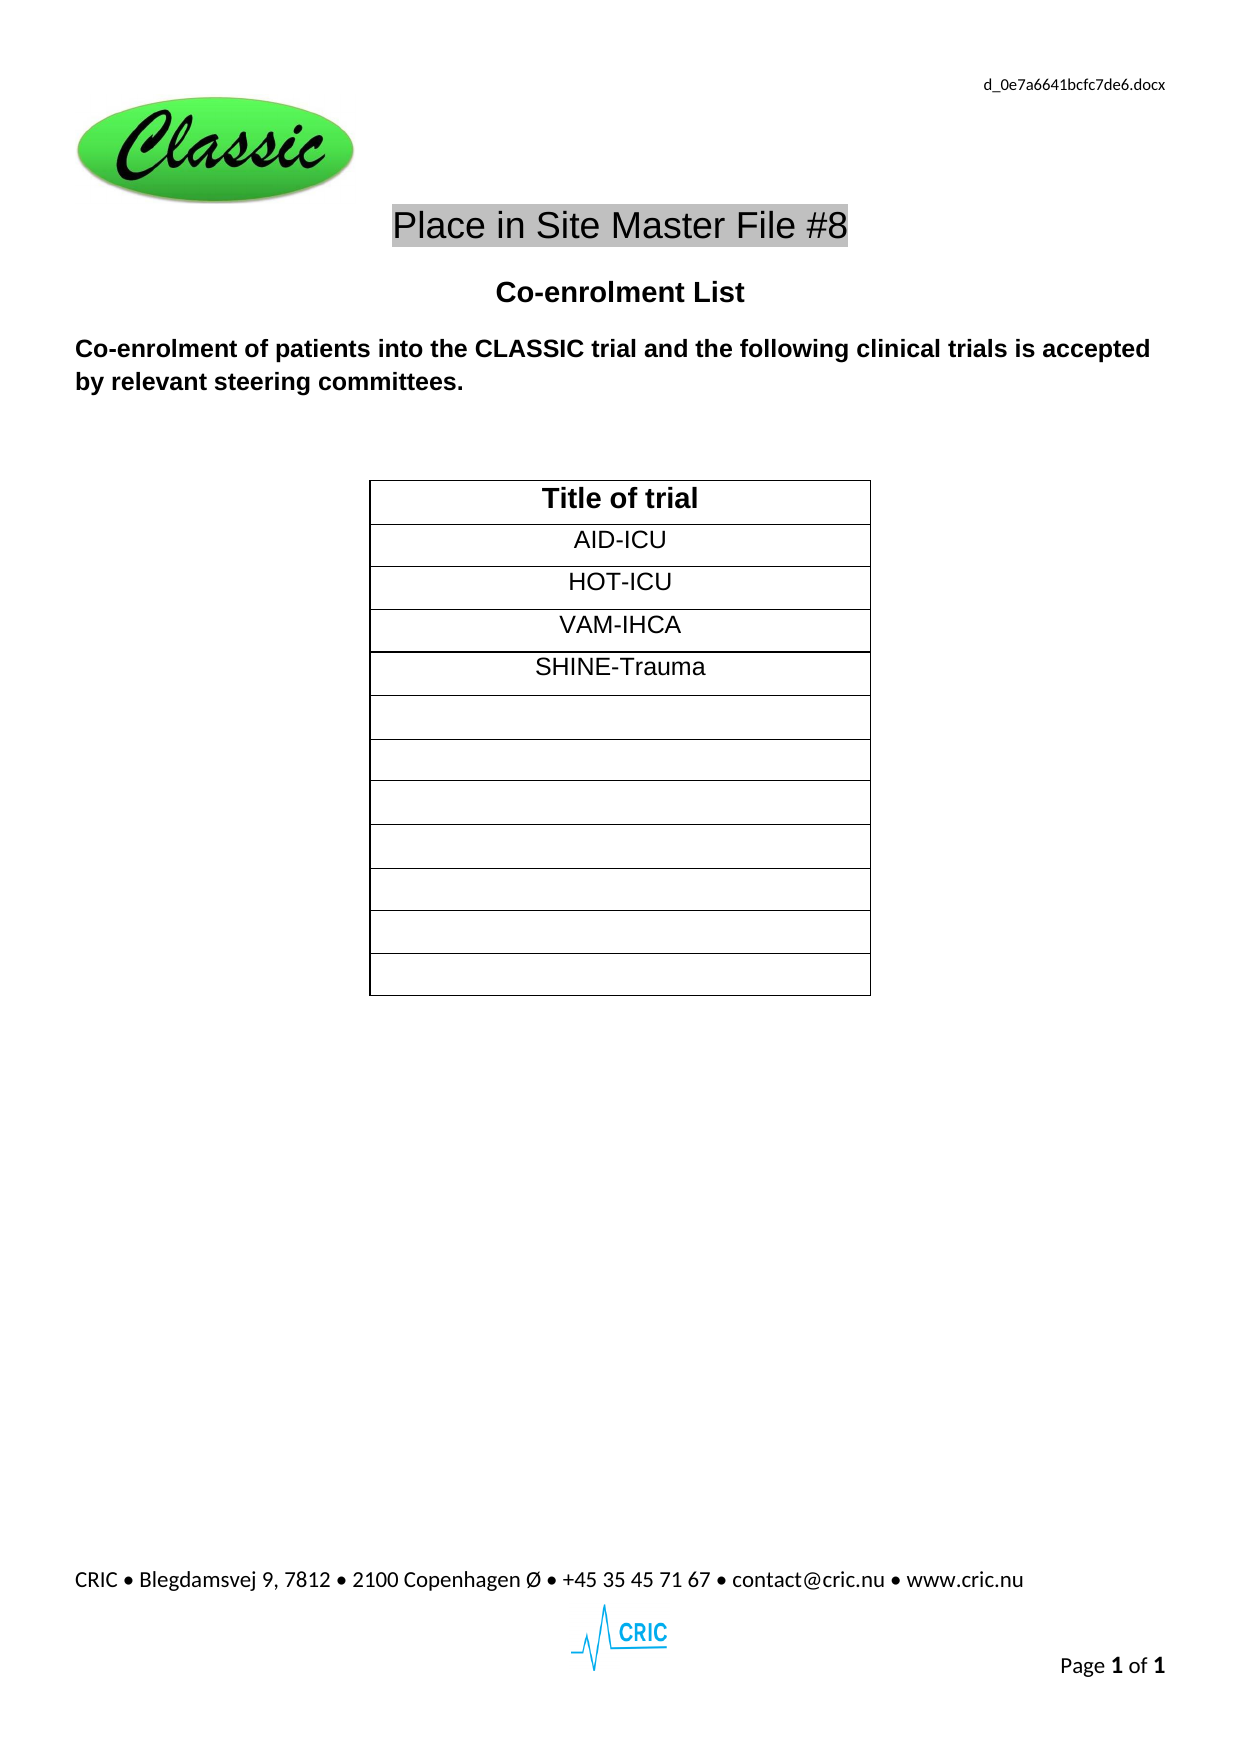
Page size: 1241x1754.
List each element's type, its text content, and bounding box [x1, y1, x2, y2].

table_cell VAM-IHCA [371, 610, 870, 651]
table_cell [371, 825, 870, 867]
picture [568, 1601, 671, 1672]
table_cell HOT-ICU [371, 567, 870, 609]
table_cell [371, 740, 870, 780]
picture [75, 94, 356, 204]
table_cell [371, 869, 870, 909]
table_header Title of trial [371, 481, 870, 524]
table_cell SHINE-Trauma [371, 653, 870, 695]
table_cell [371, 696, 870, 738]
table_cell [371, 911, 870, 953]
text Co-enrolment of patients into the CLASSIC trial and the following clinical trials is accepted by relevant steering committees. [75, 334, 1165, 396]
table_cell [371, 954, 870, 995]
table_cell [371, 781, 870, 824]
table_cell AID-ICU [371, 525, 870, 566]
text Co-enrolment List [75, 275, 1165, 308]
